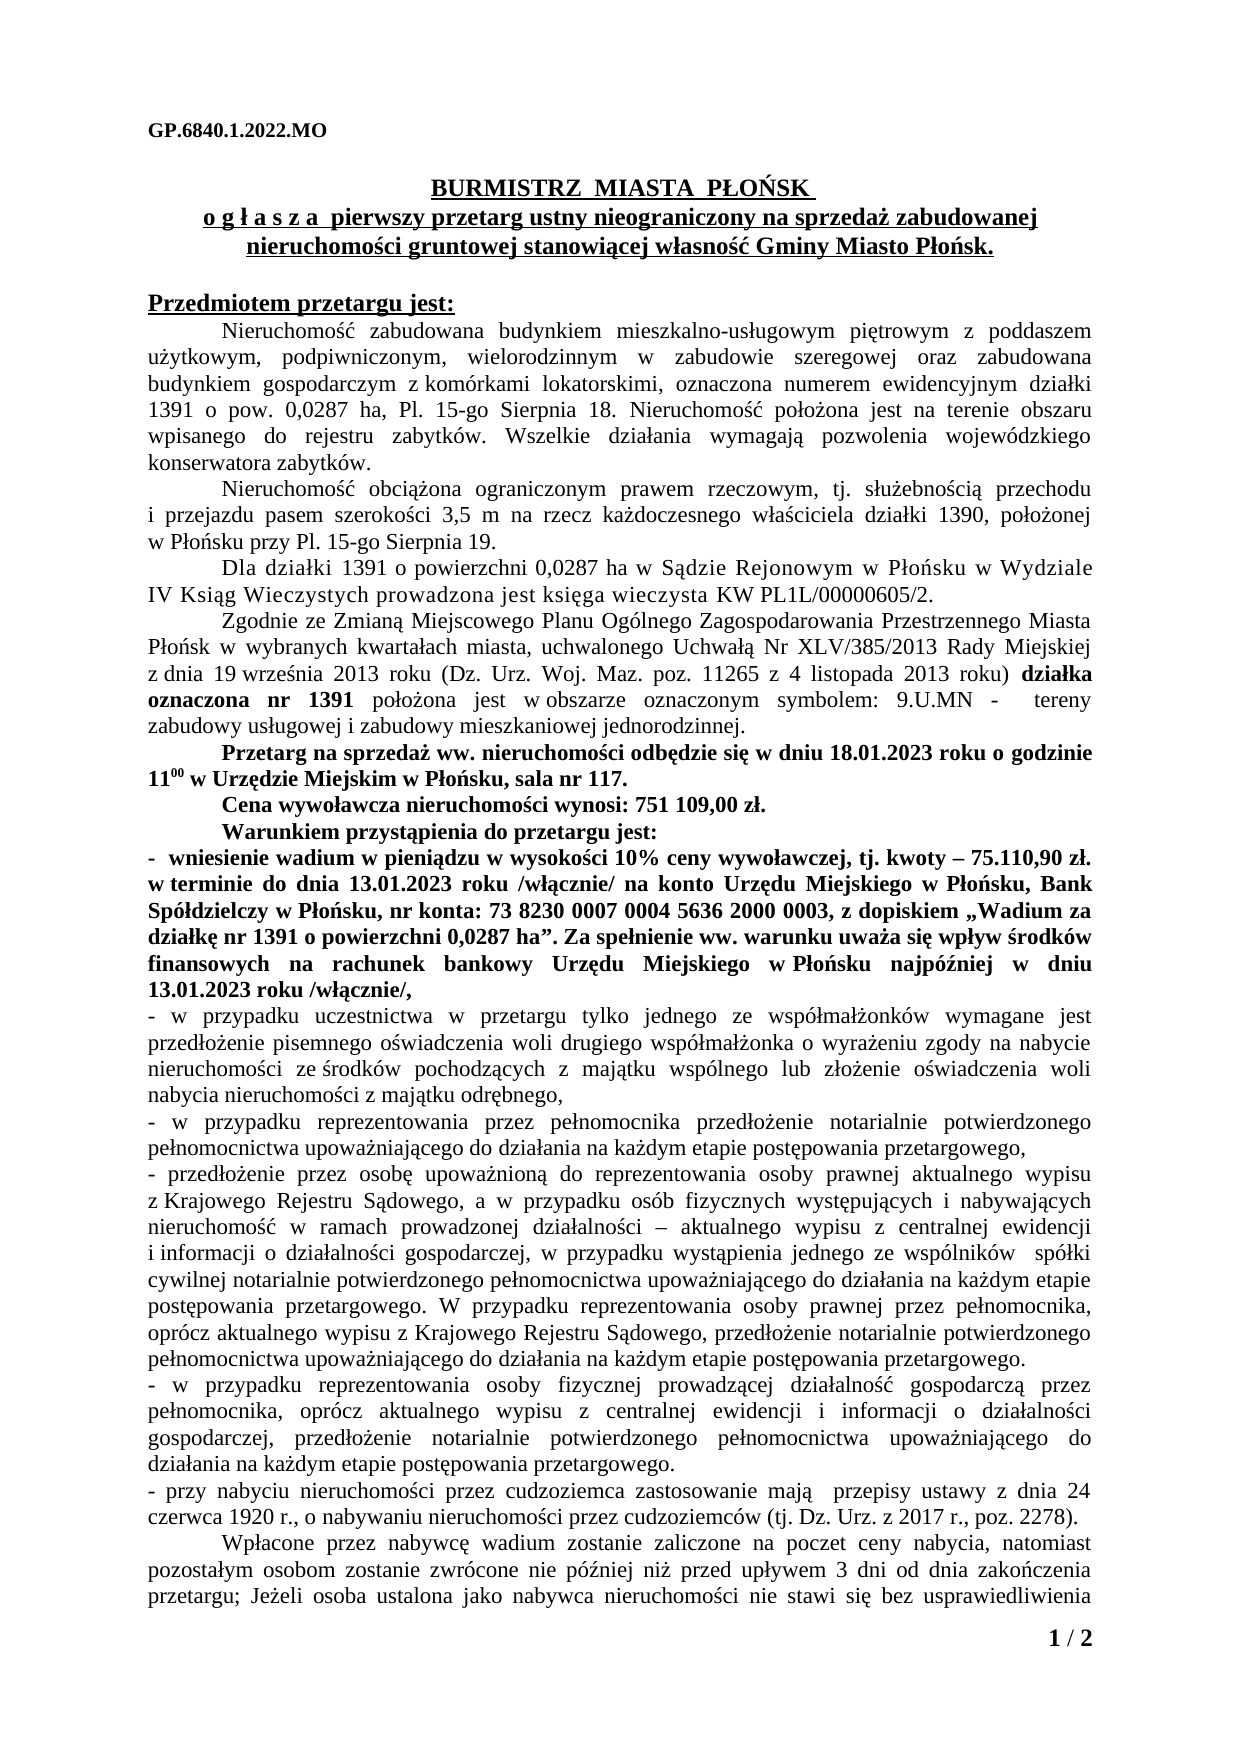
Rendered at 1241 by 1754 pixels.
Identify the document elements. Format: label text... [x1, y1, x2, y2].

text GP.6840.1.2022.MO [148, 118, 1092, 142]
text Cena wywoławcza nieruchomości wynosi: 751 109,00 zł. [148, 791, 1092, 818]
text Warunkiem przystąpienia do przetargu jest: [148, 818, 1092, 844]
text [148, 1529, 1092, 1608]
text - przy nabyciu nieruchomości przez cudzoziemca zastosowanie mają przepisy ustawy z dnia 24 czerwca 1920 r., o nabywaniu nieruchomości przez cudzoziemców (tj. Dz. Urz. z 2017 r., poz. 2278). [148, 1477, 1092, 1529]
text Nieruchomość obciążona ograniczonym prawem rzeczowym, tj. służebnością przechodu i przejazdu pasem szerokości 3,5 m na rzecz każdoczesnego właściciela działki 1390, położonej w Płońsku przy Pl. 15-go Sierpnia 19. [148, 475, 1092, 554]
text Nieruchomość zabudowana budynkiem mieszkalno-usługowym piętrowym z poddaszem użytkowym, podpiwniczonym, wielorodzinnym w zabudowie szeregowej oraz zabudowana budynkiem gospodarczym z komórkami lokatorskimi, oznaczona numerem ewidencyjnym działki 1391 o pow. 0,0287 ha, Pl. 15-go Sierpnia 18. Nieruchomość położona jest na terenie obszaru wpisanego do rejestru zabytków. Wszelkie działania wymagają pozwolenia wojewódzkiego konserwatora zabytków. [148, 317, 1092, 475]
text Zgodnie ze Zmianą Miejscowego Planu Ogólnego Zagospodarowania Przestrzennego Miasta Płońsk w wybranych kwartałach miasta, uchwalonego Uchwałą Nr XLV/385/2013 Rady Miejskiej z dnia 19 września 2013 roku (Dz. Urz. Woj. Maz. poz. 11265 z 4 listopada 2013 roku) działka oznaczona nr 1391 położona jest w obszarze oznaczonym symbolem: 9.U.MN - tereny zabudowy usługowej i zabudowy mieszkaniowej jednorodzinnej. [148, 607, 1092, 739]
text Przedmiotem przetargu jest: [148, 288, 1092, 317]
text - w przypadku reprezentowania osoby fizycznej prowadzącej działalność gospodarczą przez pełnomocnika, oprócz aktualnego wypisu z centralnej ewidencji i informacji o działalności gospodarczej, przedłożenie notarialnie potwierdzonego pełnomocnictwa upoważniającego do działania na każdym etapie postępowania przetargowego. [148, 1371, 1092, 1477]
text BURMISTRZ MIASTA PŁOŃSK [148, 173, 1092, 202]
text o g ł a s z a pierwszy przetarg ustny nieograniczony na sprzedaż zabudowanej nieruchomości gruntowej stanowiącej własność Gminy Miasto Płońsk. [148, 202, 1092, 259]
text Przetarg na sprzedaż ww. nieruchomości odbędzie się w dniu 18.01.2023 roku o godzinie 1100 w Urzędzie Miejskim w Płońsku, sala nr 117. [148, 739, 1092, 791]
text - przedłożenie przez osobę upoważnioną do reprezentowania osoby prawnej aktualnego wypisu z Krajowego Rejestru Sądowego, a w przypadku osób fizycznych występujących i nabywających nieruchomość w ramach prowadzonej działalności – aktualnego wypisu z centralnej ewidencji i informacji o działalności gospodarczej, w przypadku wystąpienia jednego ze wspólników spółki cywilnej notarialnie potwierdzonego pełnomocnictwa upoważniającego do działania na każdym etapie postępowania przetargowego. W przypadku reprezentowania osoby prawnej przez pełnomocnika, oprócz aktualnego wypisu z Krajowego Rejestru Sądowego, przedłożenie notarialnie potwierdzonego pełnomocnictwa upoważniającego do działania na każdym etapie postępowania przetargowego. [148, 1160, 1092, 1371]
text - w przypadku uczestnictwa w przetargu tylko jednego ze współmałżonków wymagane jest przedłożenie pisemnego oświadczenia woli drugiego współmałżonka o wyrażeniu zgody na nabycie nieruchomości ze środków pochodzących z majątku wspólnego lub złożenie oświadczenia woli nabycia nieruchomości z majątku odrębnego, [148, 1002, 1092, 1108]
text Dla działki 1391 o powierzchni 0,0287 ha w Sądzie Rejonowym w Płońsku w Wydziale IV Ksiąg Wieczystych prowadzona jest księga wieczysta KW PL1L/00000605/2. [148, 554, 1092, 607]
text - w przypadku reprezentowania przez pełnomocnika przedłożenie notarialnie potwierdzonego pełnomocnictwa upoważniającego do działania na każdym etapie postępowania przetargowego, [148, 1108, 1092, 1160]
text - wniesienie wadium w pieniądzu w wysokości 10% ceny wywoławczej, tj. kwoty – 75.110,90 zł. w terminie do dnia 13.01.2023 roku /włącznie/ na konto Urzędu Miejskiego w Płońsku, Bank Spółdzielczy w Płońsku, nr konta: 73 8230 0007 0004 5636 2000 0003, z dopiskiem „Wadium za działkę nr 1391 o powierzchni 0,0287 ha”. Za spełnienie ww. warunku uważa się wpływ środków finansowych na rachunek bankowy Urzędu Miejskiego w Płońsku najpóźniej w dniu 13.01.2023 roku /włącznie/, [148, 844, 1092, 1002]
